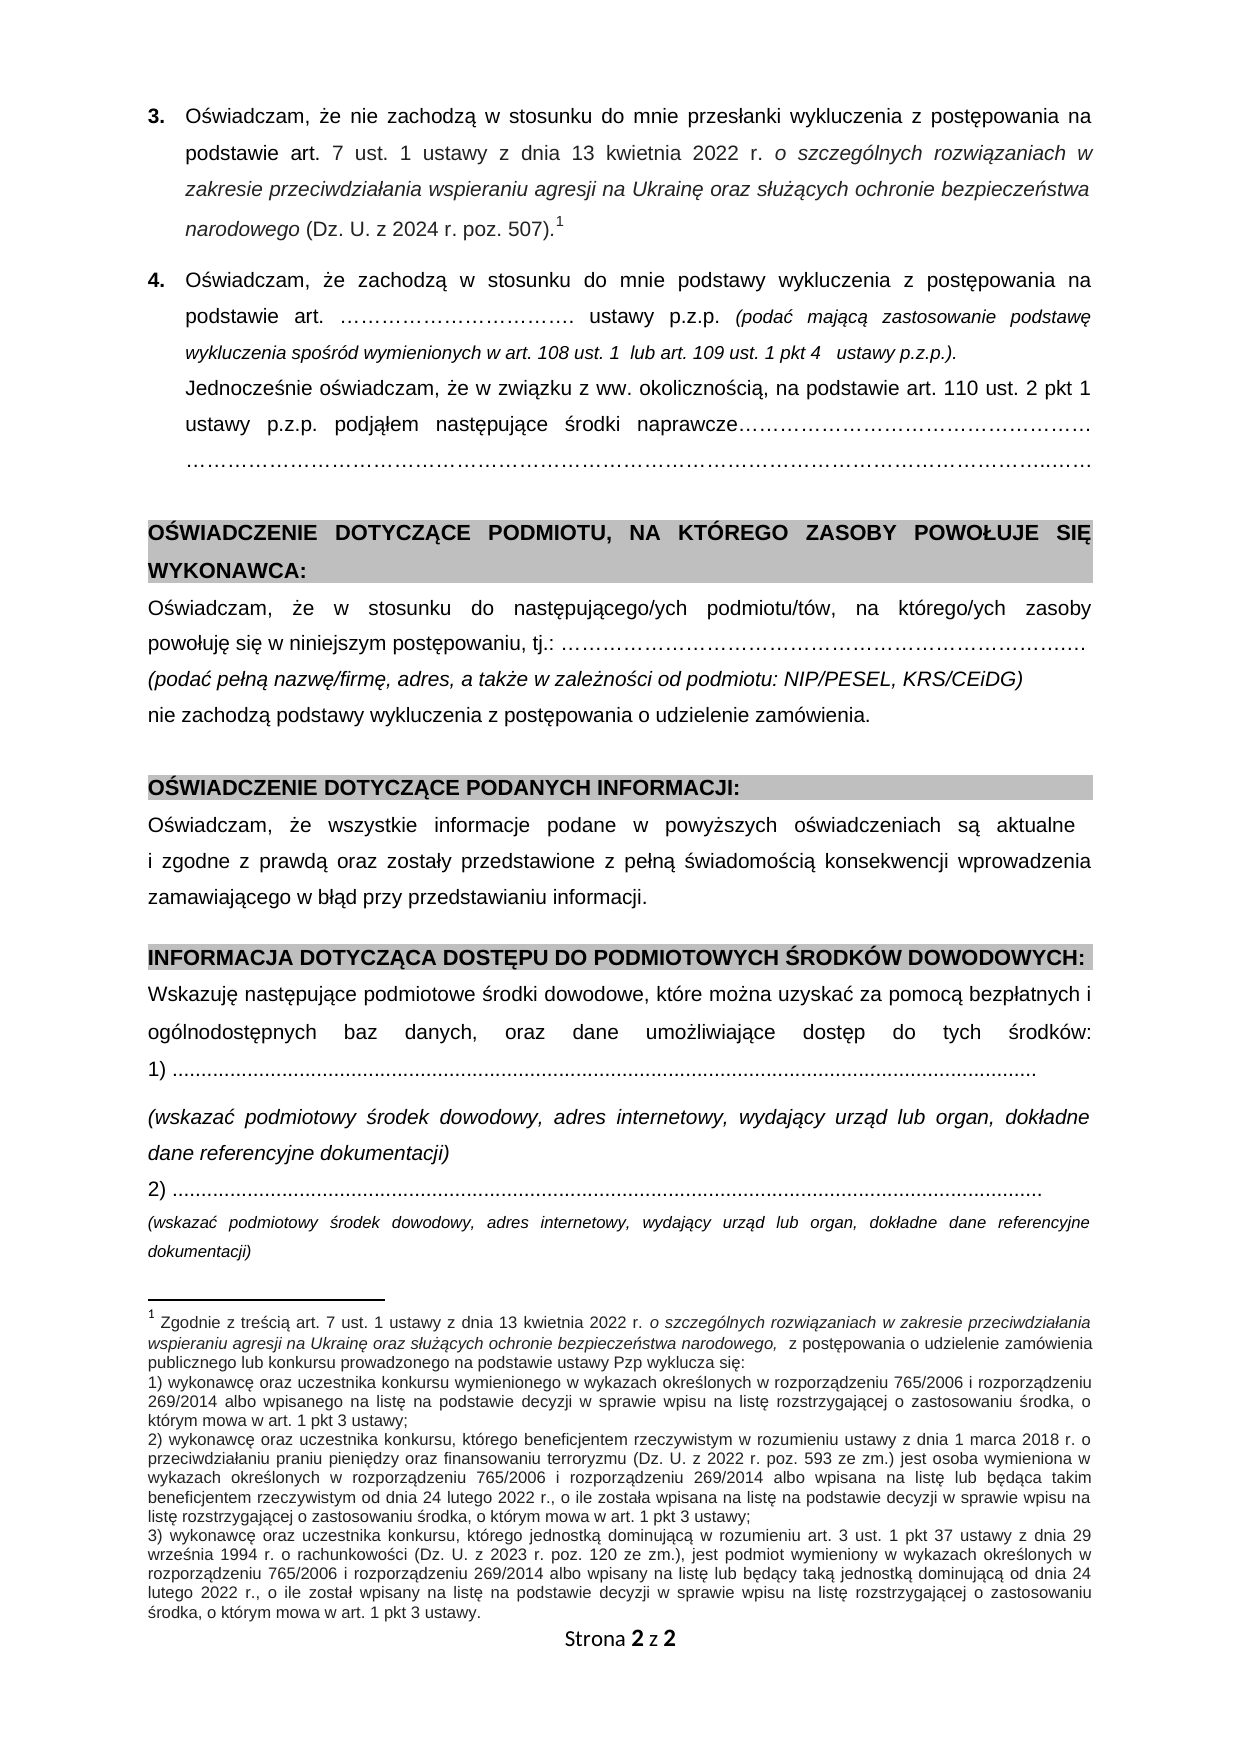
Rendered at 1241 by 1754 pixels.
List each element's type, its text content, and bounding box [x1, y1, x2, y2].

text Oświadczam, że w stosunku do następującego/ych podmiotu/tów, na którego/ych zasoby powołuję się w niniejszym postępowaniu, tj.: ……………………………………………………………….…(podać pełną nazwę/firmę, adres, a także w zależności od podmiotu: NIP/PESEL, KRS/CEiDG) [148, 595, 1093, 691]
text Jednocześnie oświadczam, że w związku z ww. okolicznością, na podstawie art. 110 ust. 2 pkt 1 ustawy p.z.p. podjąłem następujące środki naprawcze…………………………………………… ……………………………………………………………………………………………………………..…… [185, 376, 1093, 472]
text INFORMACJA DOTYCZĄCA DOSTĘPU DO PODMIOTOWYCH ŚRODKÓW DOWODOWYCH: [148, 944, 1093, 970]
list Oświadczam, że nie zachodzą w stosunku do mnie przesłanki wykluczenia z postępowania na podstawie art. 7 ust. 1 ustawy z dnia 13 kwietnia 2022 r. o szczególnych rozwiązaniach w zakresie przeciwdziałania wspieraniu agresji na Ukrainę oraz służących ochronie bezpieczeństwa narodowego (Dz. U. z 2024 r. poz. 507). [148, 103, 1093, 241]
text (wskazać podmiotowy środek dowodowy, adres internetowy, wydający urząd lub organ, dokładne dane referencyjne dokumentacji) [148, 1105, 1093, 1165]
text OŚWIADCZENIE DOTYCZĄCE PODMIOTU, NA KTÓREGO ZASOBY POWOŁUJE SIĘ WYKONAWCA: [148, 520, 1093, 583]
text nie zachodzą podstawy wykluczenia z postępowania o udzielenie zamówienia. [148, 703, 1093, 727]
text OŚWIADCZENIE DOTYCZĄCE PODANYCH INFORMACJI: [148, 775, 1093, 800]
text Wskazuję następujące podmiotowe środki dowodowe, które można uzyskać za pomocą bezpłatnych i ogólnodostępnych baz danych, oraz dane umożliwiające dostęp do tych środków: 1) ...................................................................................................................................................... [148, 982, 1093, 1080]
text Oświadczam, że wszystkie informacje podane w powyższych oświadczeniach są aktualne i zgodne z prawdą oraz zostały przedstawione z pełną świadomością konsekwencji wprowadzenia zamawiającego w błąd przy przedstawianiu informacji. [148, 813, 1093, 909]
list Oświadczam, że zachodzą w stosunku do mnie podstawy wykluczenia z postępowania na podstawie art. ……………………………. ustawy p.z.p. (podać mającą zastosowanie podstawę wykluczenia spośród wymienionych w art. 108 ust. 1 lub art. 109 ust. 1 pkt 4 ustawy p.z.p.). [148, 268, 1093, 364]
text 2) ....................................................................................................................................................... [148, 1177, 1093, 1201]
text (wskazać podmiotowy środek dowodowy, adres internetowy, wydający urząd lub organ, dokładne dane referencyjne dokumentacji) [148, 1213, 1093, 1261]
